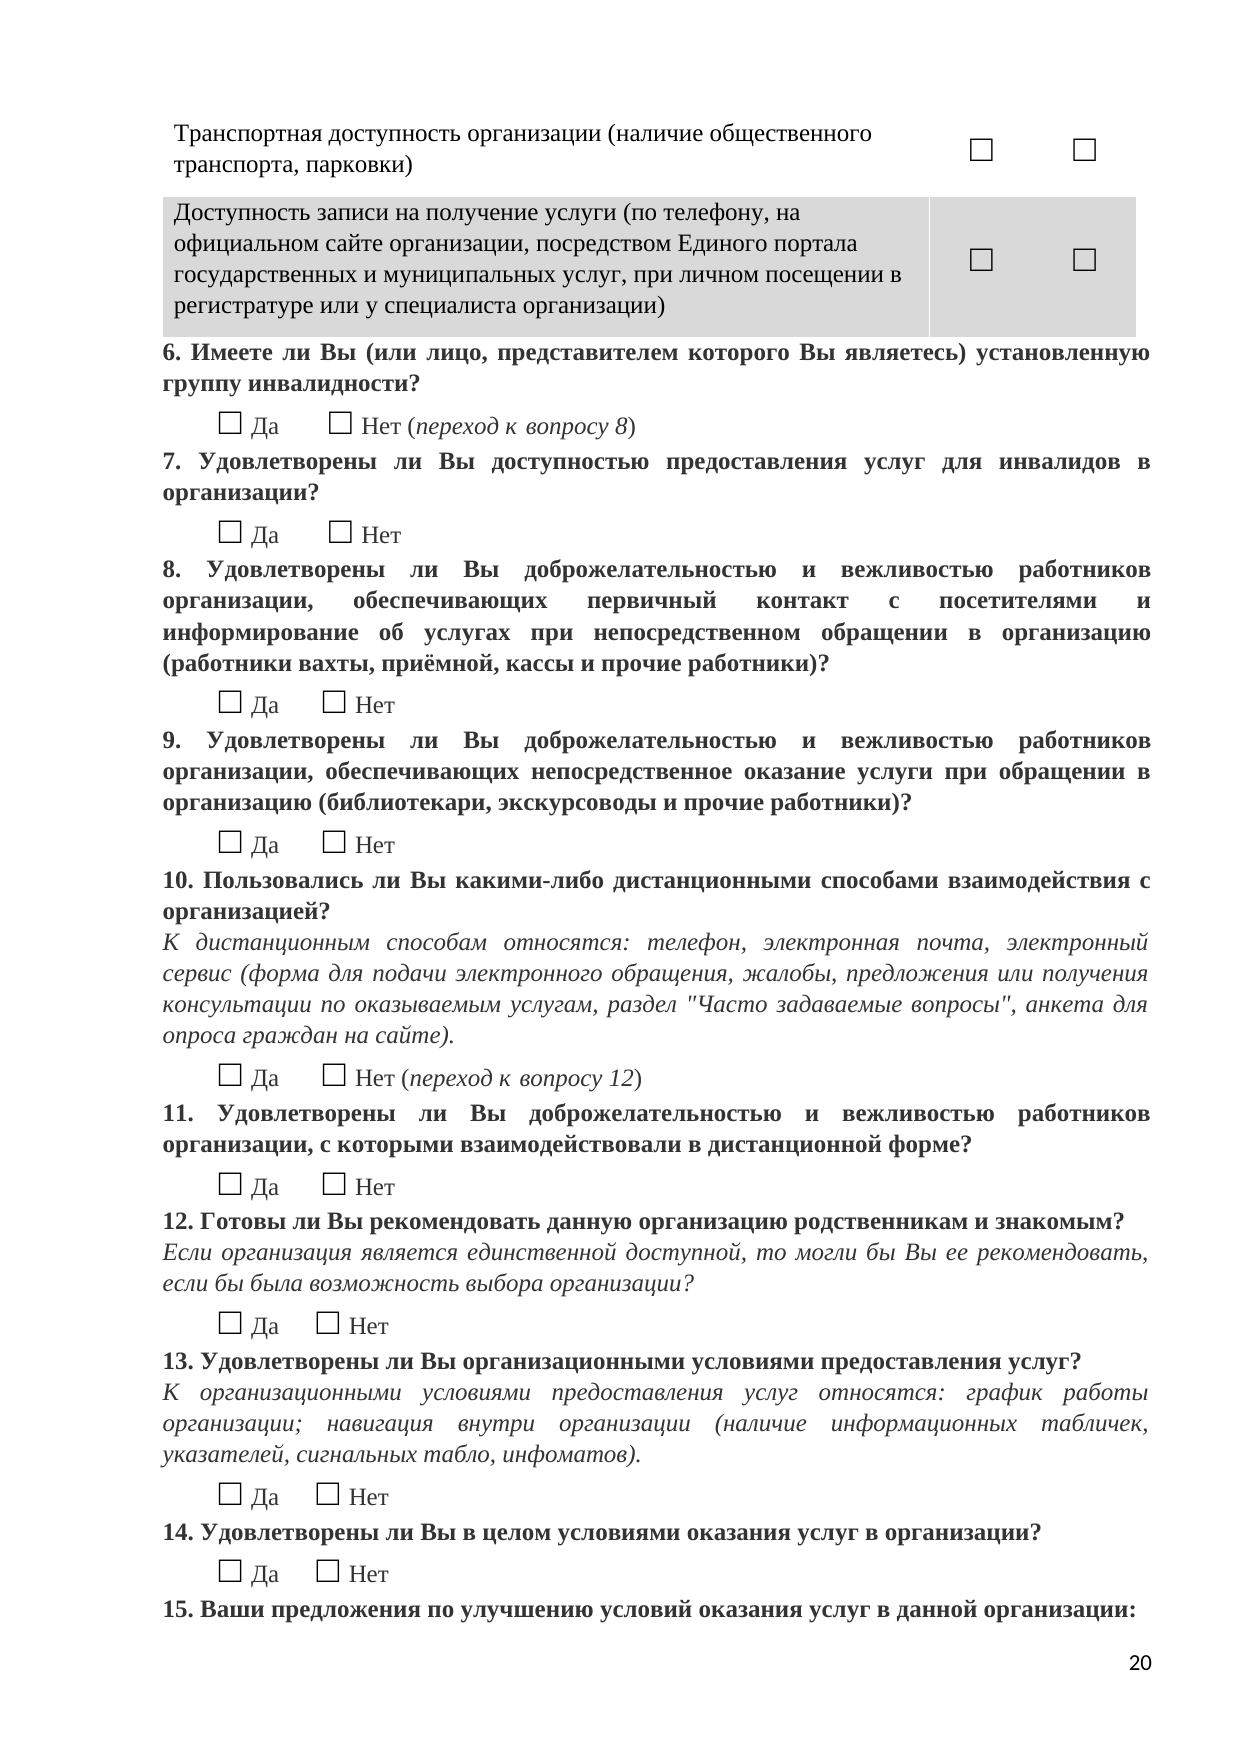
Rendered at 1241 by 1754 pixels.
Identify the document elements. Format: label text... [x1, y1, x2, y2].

text □ Да □ Нет [162, 1160, 1152, 1203]
text 15. Ваши предложения по улучшению условий оказания услуг в данной организации: [162, 1594, 1152, 1623]
table_cell Транспортная доступность организации (наличие общественного транспорта, парковки) [163, 118, 929, 197]
text 9. Удовлетворены ли Вы доброжелательностью и вежливостью работников организации, обеспечивающих непосредственное оказание услуги при обращении в организацию (библиотекари, экскурсоводы и прочие работники)? [162, 725, 1152, 816]
text К организационными условиями предоставления услуг относятся: график работы организации; навигация внутри организации (наличие информационных табличек, указателей, сигнальных табло, инфоматов). [162, 1377, 1152, 1468]
text □ Да □ Нет [162, 1548, 1152, 1591]
text □ Да □ Нет (переход к вопросу 12) [162, 1051, 1152, 1094]
text 7. Удовлетворены ли Вы доступностью предоставления услуг для инвалидов в организации? [162, 446, 1152, 506]
text Если организация является единственной доступной, то могли бы Вы ее рекомендовать, если бы была возможность выбора организации? [162, 1237, 1152, 1297]
text 12. Готовы ли Вы рекомендовать данную организацию родственникам и знакомым? [162, 1206, 1152, 1235]
table_cell Доступность записи на получение услуги (по телефону, на официальном сайте организации, посредством Единого портала государственных и муниципальных услуг, при личном посещении в регистратуре или у специалиста организации) [163, 197, 929, 337]
text К дистанционным способам относятся: телефон, электронная почта, электронный сервис (форма для подачи электронного обращения, жалобы, предложения или получения консультации по оказываемым услугам, раздел "Часто задаваемые вопросы", анкета для опроса граждан на сайте). [162, 927, 1152, 1049]
table_cell □ [930, 118, 1033, 197]
text 10. Пользовались ли Вы какими-либо дистанционными способами взаимодействия с организацией? [162, 865, 1152, 925]
text 13. Удовлетворены ли Вы организационными условиями предоставления услуг? [162, 1346, 1152, 1375]
text 8. Удовлетворены ли Вы доброжелательностью и вежливостью работников организации, обеспечивающих первичный контакт с посетителями и информирование об услугах при непосредственном обращении в организацию (работники вахты, приёмной, кассы и прочие работники)? [162, 554, 1152, 676]
table_cell □ [1033, 118, 1136, 197]
table_cell □ [1033, 197, 1136, 337]
text 6. Имеете ли Вы (или лицо, представителем которого Вы являетесь) установленную группу инвалидности? [162, 337, 1152, 397]
text □ Да □ Нет (переход к вопросу 8) [162, 399, 1152, 442]
text □ Да □ Нет [162, 1470, 1152, 1513]
text □ Да □ Нет [162, 818, 1152, 862]
table_cell □ [930, 197, 1033, 337]
text □ Да □ Нет [162, 1299, 1152, 1343]
text □ Да □ Нет [162, 508, 1152, 551]
text □ Да □ Нет [162, 679, 1152, 722]
text 11. Удовлетворены ли Вы доброжелательностью и вежливостью работников организации, с которыми взаимодействовали в дистанционной форме? [162, 1098, 1152, 1158]
text 14. Удовлетворены ли Вы в целом условиями оказания услуг в организации? [162, 1517, 1152, 1546]
